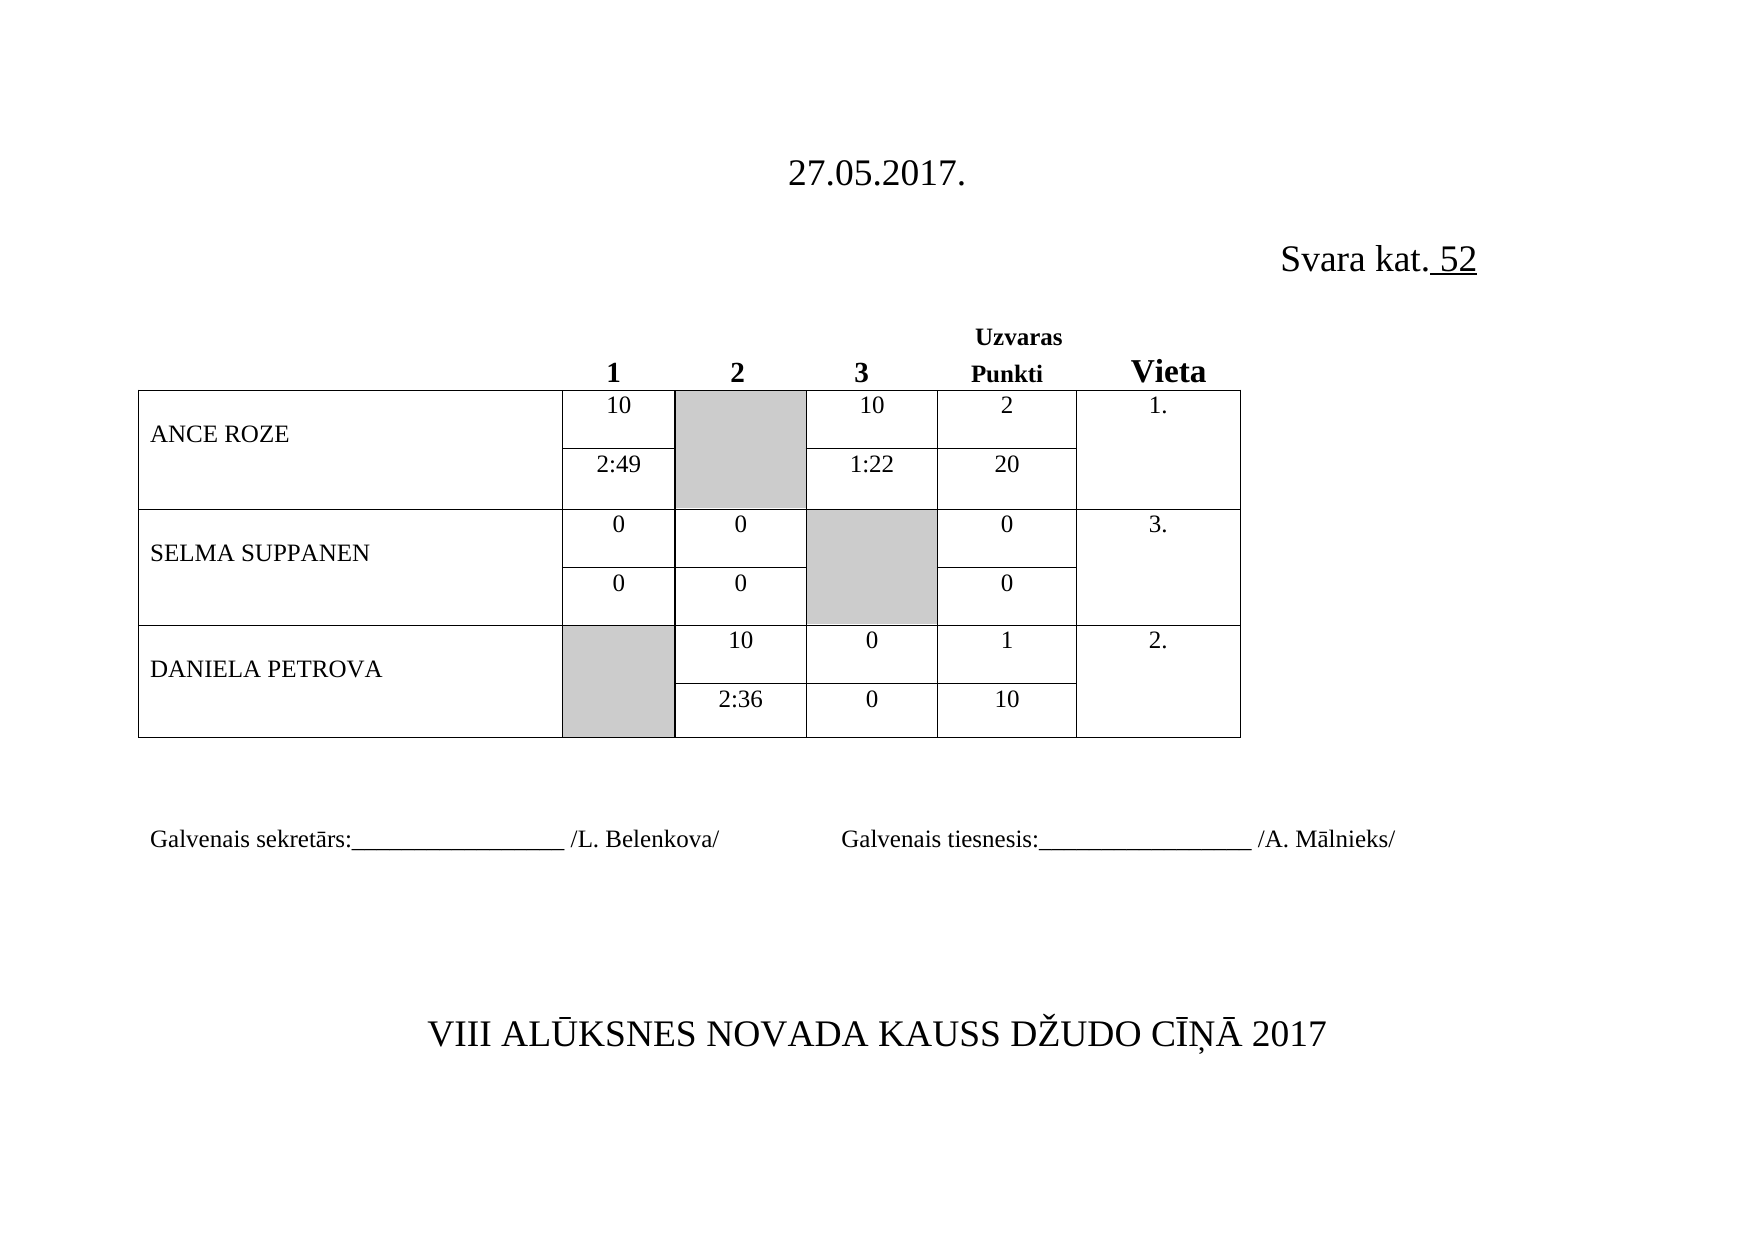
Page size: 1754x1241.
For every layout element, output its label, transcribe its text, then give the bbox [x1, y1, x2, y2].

table_cell 0 [938, 568, 1076, 624]
text VIII ALŪKSNES NOVADA KAUSS DŽUDO CĪŅĀ 2017 [150, 1011, 1604, 1054]
table_cell 0 [676, 510, 806, 567]
table_cell 2. [1077, 626, 1240, 737]
table_cell 1 [938, 626, 1076, 683]
table_cell 2:36 [676, 684, 806, 737]
table_cell 10 [676, 626, 806, 683]
table_cell [807, 510, 937, 624]
text 1 2 3 Punkti Vieta [150, 351, 1604, 389]
table_header ANCE ROZE [139, 391, 562, 508]
table_cell 0 [807, 626, 937, 683]
table_cell 0 [676, 568, 806, 624]
table_cell 0 [563, 568, 674, 624]
table_cell 0 [563, 510, 674, 567]
table_cell 0 [938, 510, 1076, 567]
table_header 2 [938, 391, 1076, 448]
table_header [676, 391, 806, 508]
table_header 10 [563, 391, 674, 448]
text 27.05.2017. [150, 150, 1604, 193]
table_header 10 [807, 391, 937, 448]
table_cell 3. [1077, 510, 1240, 624]
text Uzvaras [150, 322, 1604, 351]
table_cell 2:49 [563, 449, 674, 508]
table_cell 0 [807, 684, 937, 737]
text Svara kat. 52 [150, 236, 1604, 279]
table_cell SELMA SUPPANEN [139, 510, 562, 624]
table_cell 10 [938, 684, 1076, 737]
table_header 1. [1077, 391, 1240, 508]
text Galvenais sekretārs:_________________ /L. Belenkova/ Galvenais tiesnesis:_________________ /A. Mālnieks/ [150, 824, 1604, 853]
table_cell 20 [938, 449, 1076, 508]
table_cell [563, 626, 674, 737]
table_cell DANIELA PETROVA [139, 626, 562, 737]
table_cell 1:22 [807, 449, 937, 508]
